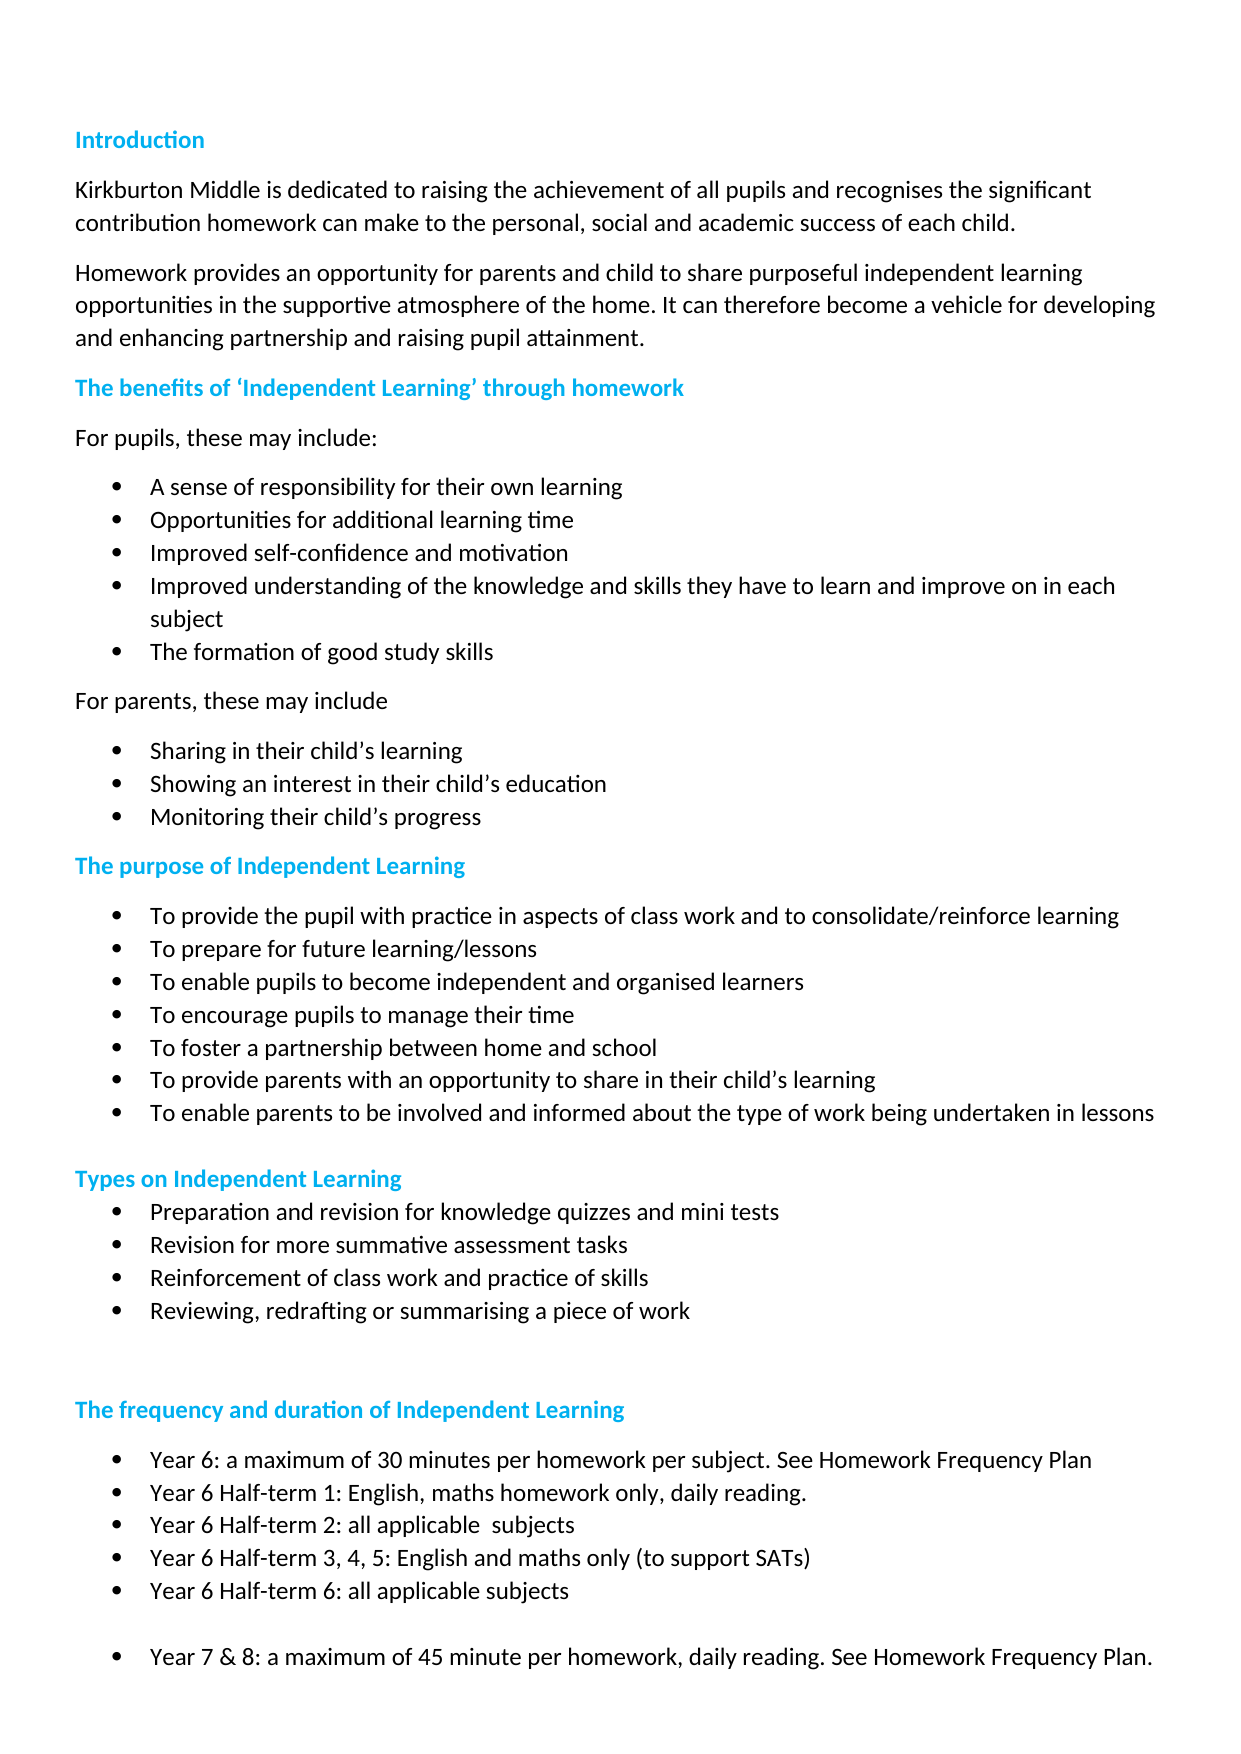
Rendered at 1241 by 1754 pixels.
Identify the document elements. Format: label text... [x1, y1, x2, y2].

list To encourage pupils to manage their time [112, 999, 1165, 1029]
list Year 6: a maximum of 30 minutes per homework per subject. See Homework Frequency Plan [112, 1444, 1165, 1474]
text For parents, these may include [75, 685, 1165, 716]
list Sharing in their child’s learning [112, 735, 1165, 766]
text Homework provides an opportunity for parents and child to share purposeful independent learning opportunities in the supportive atmosphere of the home. It can therefore become a vehicle for developing and enhancing partnership and raising pupil attainment. [75, 257, 1165, 353]
list Year 6 Half-term 1: English, maths homework only, daily reading. [112, 1477, 1165, 1507]
list To provide the pupil with practice in aspects of class work and to consolidate/reinforce learning [112, 900, 1165, 931]
text The purpose of Independent Learning [75, 850, 1165, 881]
list To enable pupils to become independent and organised learners [112, 966, 1165, 996]
list Showing an interest in their child’s education [112, 768, 1165, 798]
list Revision for more summative assessment tasks [112, 1229, 1165, 1260]
list Preparation and revision for knowledge quizzes and mini tests [112, 1196, 1165, 1227]
list Types on Independent Learning [75, 1163, 1165, 1194]
list Monitoring their child’s progress [112, 801, 1165, 831]
text The benefits of ‘Independent Learning’ through homework [75, 372, 1165, 403]
text For pupils, these may include: [75, 422, 1165, 452]
list Opportunities for additional learning time [112, 504, 1165, 535]
list The formation of good study skills [112, 636, 1165, 666]
list Year 7 & 8: a maximum of 45 minute per homework, daily reading. See Homework Frequency Plan. [112, 1641, 1165, 1672]
list Year 6 Half-term 3, 4, 5: English and maths only (to support SATs) [112, 1542, 1165, 1573]
list To prepare for future learning/lessons [112, 933, 1165, 963]
list A sense of responsibility for their own learning [112, 471, 1165, 502]
list Improved self-confidence and motivation [112, 537, 1165, 568]
list To enable parents to be involved and informed about the type of work being undertaken in lessons [112, 1097, 1165, 1128]
list To provide parents with an opportunity to share in their child’s learning [112, 1064, 1165, 1095]
list To foster a partnership between home and school [112, 1032, 1165, 1062]
text Kirkburton Middle is dedicated to raising the achievement of all pupils and recognises the significant contribution homework can make to the personal, social and academic success of each child. [75, 174, 1165, 238]
list Improved understanding of the knowledge and skills they have to learn and improve on in each subject [112, 570, 1165, 633]
list Year 6 Half-term 2: all applicable subjects [112, 1509, 1165, 1540]
list Reinforcement of class work and practice of skills [112, 1262, 1165, 1293]
text The frequency and duration of Independent Learning [75, 1394, 1165, 1425]
text Introduction [75, 124, 1165, 155]
list Year 6 Half-term 6: all applicable subjects [112, 1575, 1165, 1606]
list Reviewing, redrafting or summarising a piece of work [112, 1295, 1165, 1326]
